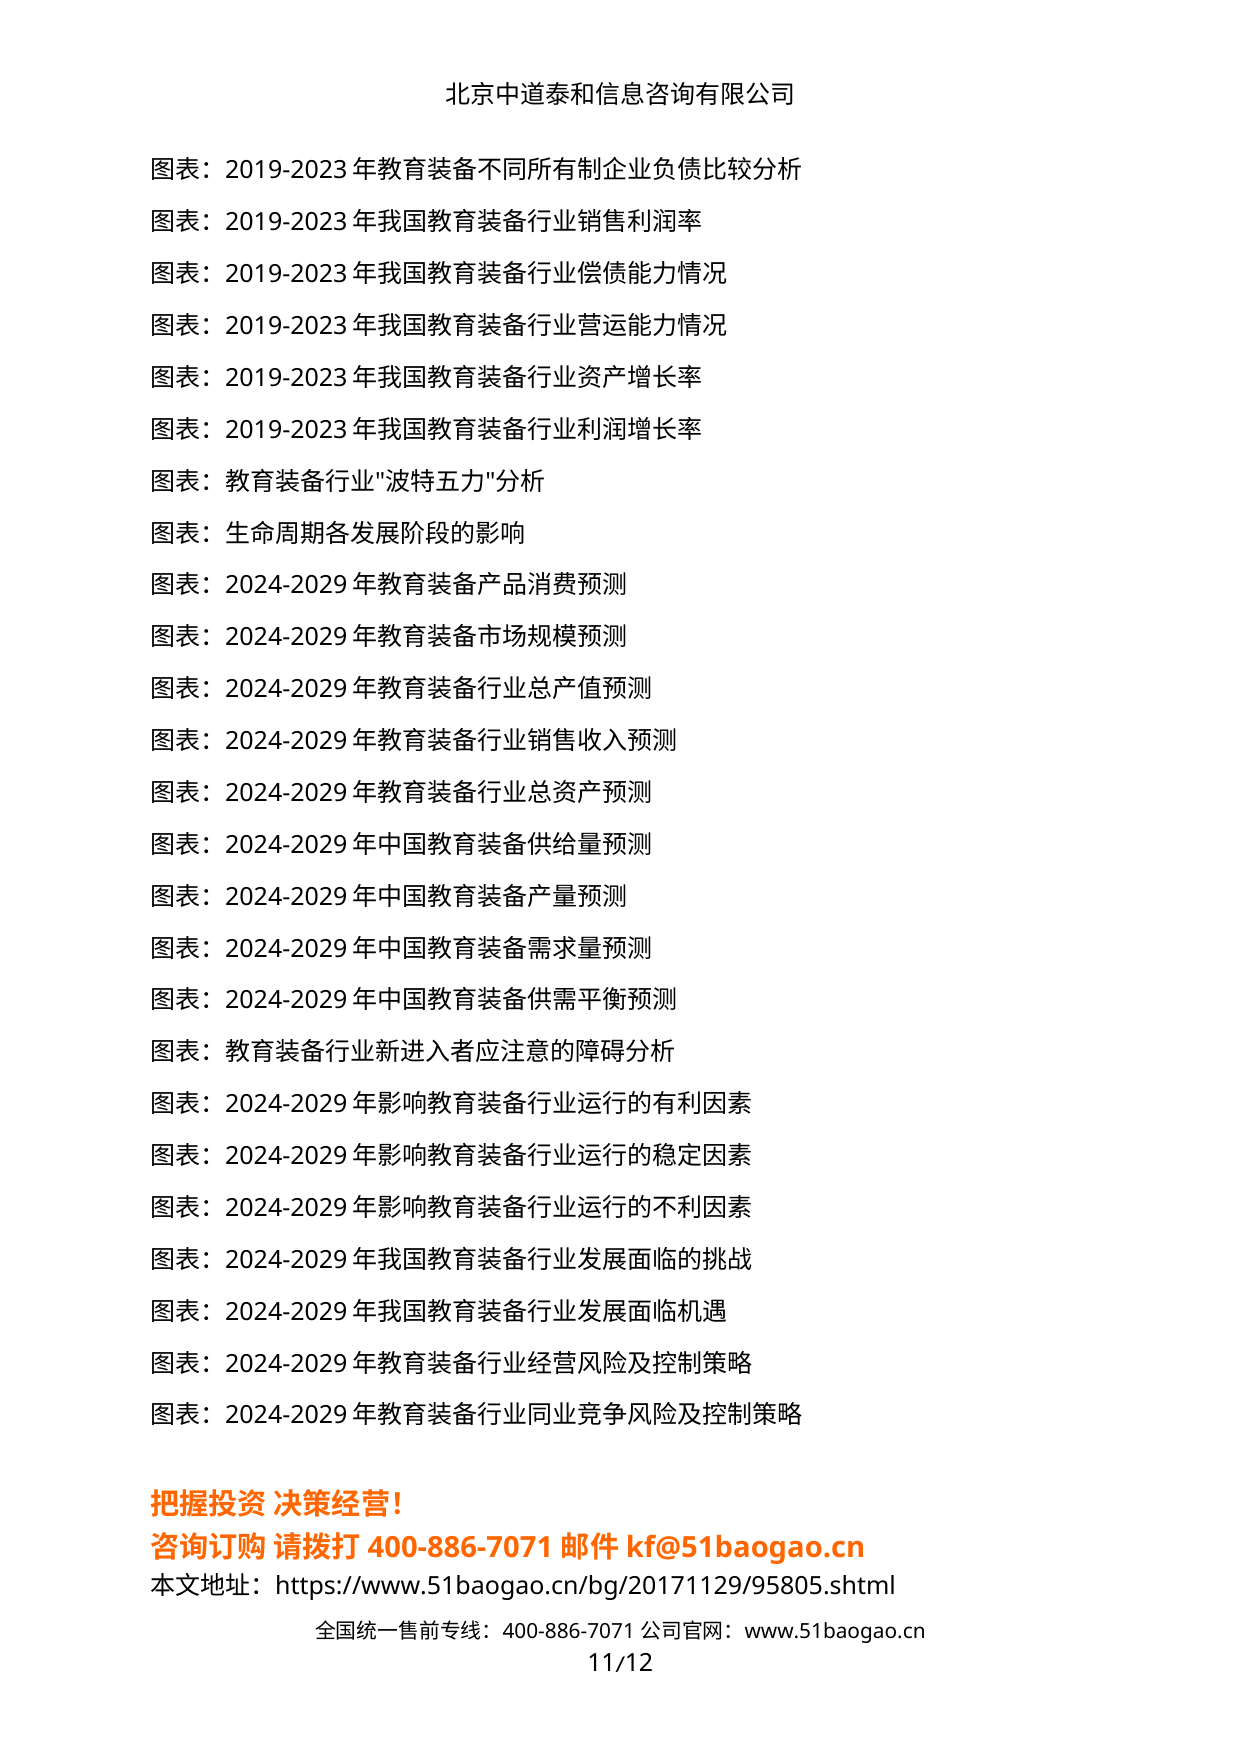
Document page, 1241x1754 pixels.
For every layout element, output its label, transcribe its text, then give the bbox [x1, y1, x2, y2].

text 图表：2024-2029年中国教育装备需求量预测 [150, 928, 1090, 964]
text 图表：2019-2023年我国教育装备行业偿债能力情况 [150, 254, 1090, 290]
text 图表：2024-2029年中国教育装备供需平衡预测 [150, 980, 1090, 1016]
text 图表：教育装备行业"波特五力"分析 [150, 461, 1090, 497]
text 图表：2024-2029年教育装备行业总资产预测 [150, 772, 1090, 809]
text 图表：2024-2029年教育装备产品消费预测 [150, 565, 1090, 601]
text 图表：2019-2023年我国教育装备行业营运能力情况 [150, 306, 1090, 342]
text 图表：教育装备行业新进入者应注意的障碍分析 [150, 1032, 1090, 1068]
text 图表：2019-2023年教育装备不同所有制企业负债比较分析 [150, 150, 1090, 186]
text 图表：2024-2029年教育装备行业总产值预测 [150, 669, 1090, 705]
text 图表：2024-2029年我国教育装备行业发展面临机遇 [150, 1291, 1090, 1327]
text 图表：2024-2029年我国教育装备行业发展面临的挑战 [150, 1239, 1090, 1276]
text 图表：2024-2029年教育装备行业同业竞争风险及控制策略 [150, 1395, 1090, 1431]
text 图表：2019-2023年我国教育装备行业利润增长率 [150, 409, 1090, 446]
text 图表：2024-2029年教育装备行业销售收入预测 [150, 721, 1090, 757]
text 图表：2024-2029年影响教育装备行业运行的有利因素 [150, 1084, 1090, 1120]
text 图表：生命周期各发展阶段的影响 [150, 513, 1090, 549]
text 图表：2024-2029年中国教育装备产量预测 [150, 876, 1090, 912]
text 图表：2019-2023年我国教育装备行业资产增长率 [150, 357, 1090, 394]
text 图表：2024-2029年教育装备行业经营风险及控制策略 [150, 1343, 1090, 1379]
text 图表：2024-2029年影响教育装备行业运行的不利因素 [150, 1187, 1090, 1224]
text 图表：2024-2029年中国教育装备供给量预测 [150, 824, 1090, 861]
text 把握投资 决策经营！咨询订购 请拨打 400-886-7071 邮件 kf@51baogao.cn本文地址：https://www.51baogao.cn/bg/20171129/95805.shtml [150, 1447, 1090, 1602]
text 图表：2024-2029年教育装备市场规模预测 [150, 617, 1090, 653]
text 图表：2024-2029年影响教育装备行业运行的稳定因素 [150, 1136, 1090, 1172]
text 图表：2019-2023年我国教育装备行业销售利润率 [150, 202, 1090, 238]
